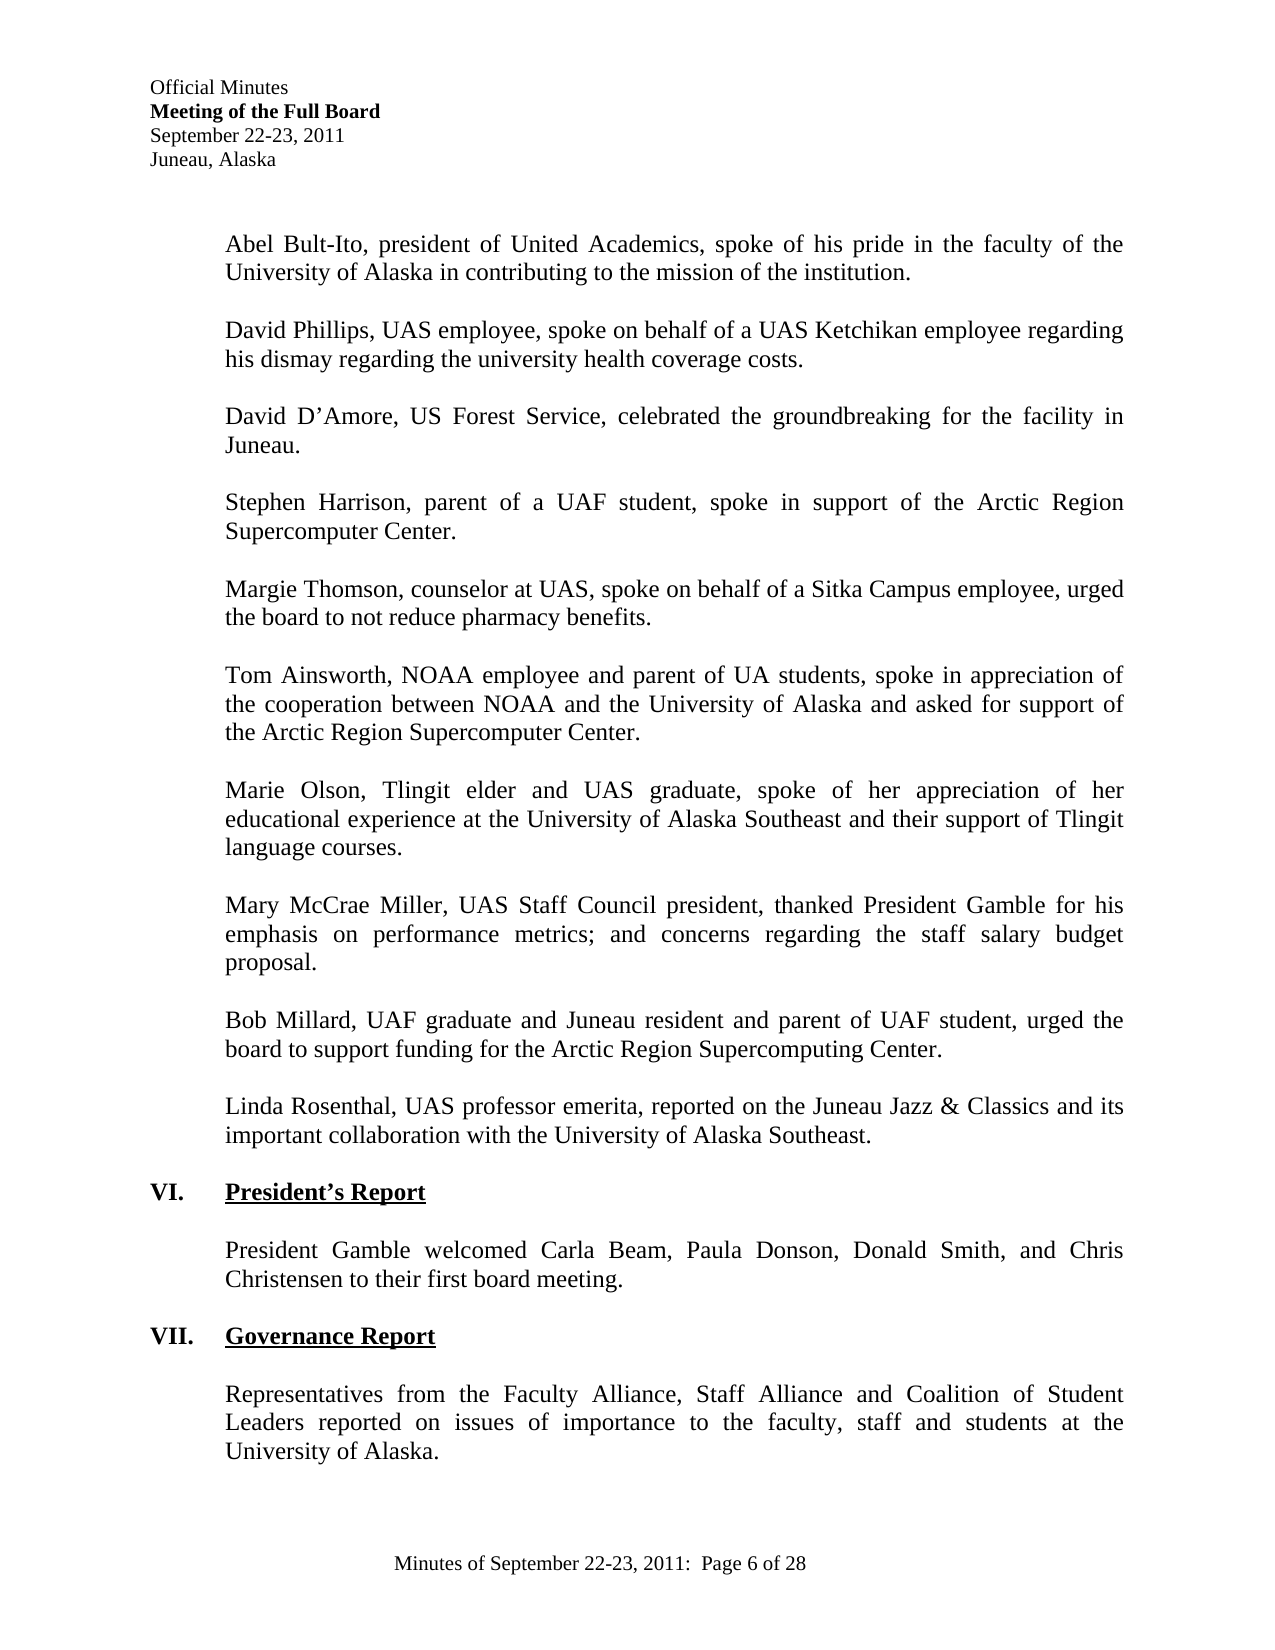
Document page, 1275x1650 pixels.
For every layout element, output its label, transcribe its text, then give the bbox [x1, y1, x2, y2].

text Linda Rosenthal, UAS professor emerita, reported on the Juneau Jazz & Classics and its important collaboration with the University of Alaska Southeast. [150, 1091, 1125, 1149]
text VII. Governance Report [150, 1321, 1125, 1350]
text Stephen Harrison, parent of a UAF student, spoke in support of the Arctic Region Supercomputer Center. [150, 487, 1125, 545]
text President Gamble welcomed Carla Beam, Paula Donson, Donald Smith, and Chris Christensen to their first board meeting. [150, 1235, 1125, 1292]
text Bob Millard, UAF graduate and Juneau resident and parent of UAF student, urged the board to support funding for the Arctic Region Supercomputing Center. [150, 1005, 1125, 1062]
text Tom Ainsworth, NOAA employee and parent of UA students, spoke in appreciation of the cooperation between NOAA and the University of Alaska and asked for support of the Arctic Region Supercomputer Center. [150, 660, 1125, 746]
text David Phillips, UAS employee, spoke on behalf of a UAS Ketchikan employee regarding his dismay regarding the university health coverage costs. [150, 315, 1125, 372]
text David D’Amore, US Forest Service, celebrated the groundbreaking for the facility in Juneau. [150, 401, 1125, 459]
text Margie Thomson, counselor at UAS, spoke on behalf of a Sitka Campus employee, urged the board to not reduce pharmacy benefits. [150, 574, 1125, 631]
text Representatives from the Faculty Alliance, Staff Alliance and Coalition of Student Leaders reported on issues of importance to the faculty, staff and students at the University of Alaska. [150, 1379, 1125, 1465]
text Abel Bult-Ito, president of United Academics, spoke of his pride in the faculty of the University of Alaska in contributing to the mission of the institution. [150, 229, 1125, 286]
text VI. President’s Report [150, 1177, 1125, 1206]
text Mary McCrae Miller, UAS Staff Council president, thanked President Gamble for his emphasis on performance metrics; and concerns regarding the staff salary budget proposal. [150, 890, 1125, 976]
text Marie Olson, Tlingit elder and UAS graduate, spoke of her appreciation of her educational experience at the University of Alaska Southeast and their support of Tlingit language courses. [150, 775, 1125, 861]
